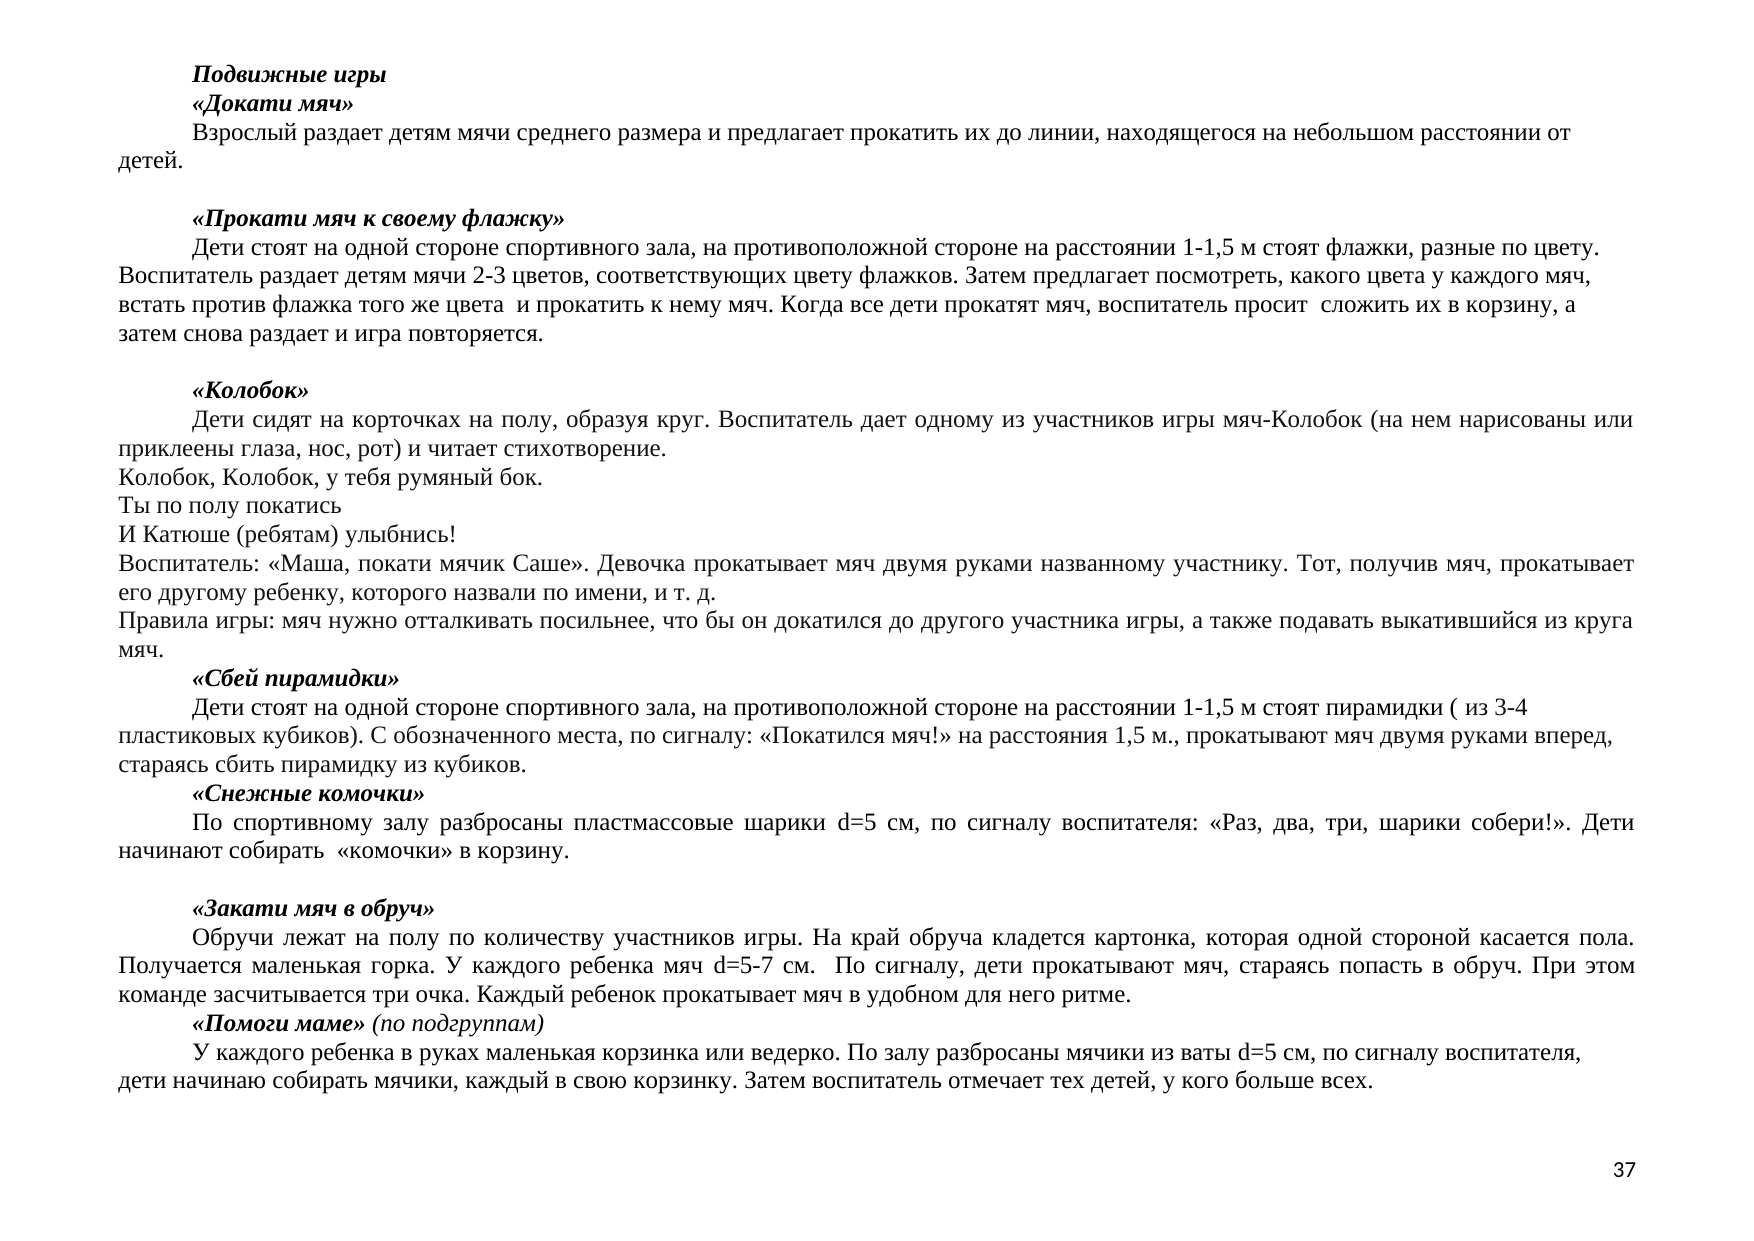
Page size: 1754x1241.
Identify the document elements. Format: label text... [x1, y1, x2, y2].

text Воспитатель: «Маша, покати мячик Саше». Девочка прокатывает мяч двумя руками названному участнику. Тот, получив мяч, прокатывает его другому ребенку, которого назвали по имени, и т. д. [118, 548, 1636, 605]
text Дети стоят на одной стороне спортивного зала, на противоположной стороне на расстоянии 1-1,5 м стоят пирамидки ( из 3-4 пластиковых кубиков). С обозначенного места, по сигналу: «Покатился мяч!» на расстояния 1,5 м., прокатывают мяч двумя руками вперед, стараясь сбить пирамидку из кубиков. [118, 692, 1636, 778]
text Правила игры: мяч нужно отталкивать посильнее, что бы он докатился до другого участника игры, а также подавать выкатившийся из круга мяч. [118, 605, 1636, 663]
text «Закати мяч в обруч» [118, 893, 1636, 922]
text Дети сидят на корточках на полу, образуя круг. Воспитатель дает одному из участников игры мяч-Колобок (на нем нарисованы или приклеены глаза, нос, рот) и читает стихотворение. [118, 404, 1636, 462]
text Дети стоят на одной стороне спортивного зала, на противоположной стороне на расстоянии 1-1,5 м стоят флажки, разные по цвету. Воспитатель раздает детям мячи 2-3 цветов, соответствующих цвету флажков. Затем предлагает посмотреть, какого цвета у каждого мяч, встать против флажка того же цвета и прокатить к нему мяч. Когда все дети прокатят мяч, воспитатель просит сложить их в корзину, а затем снова раздает и игра повторяется. [118, 232, 1636, 347]
text «Снежные комочки» [118, 778, 1636, 807]
text Взрослый раздает детям мячи среднего размера и предлагает прокатить их до линии, находящегося на небольшом расстоянии от детей. [118, 117, 1636, 174]
text Колобок, Колобок, у тебя румяный бок. [118, 462, 1636, 490]
text «Докати мяч» [118, 88, 1636, 117]
text У каждого ребенка в руках маленькая корзинка или ведерко. По залу разбросаны мячики из ваты d=5 см, по сигналу воспитателя, дети начинаю собирать мячики, каждый в свою корзинку. Затем воспитатель отмечает тех детей, у кого больше всех. [118, 1037, 1636, 1094]
text «Помоги маме» (по подгруппам) [118, 1008, 1636, 1037]
text Подвижные игры [118, 59, 1636, 88]
text «Колобок» [118, 375, 1636, 404]
text Ты по полу покатись [118, 490, 1636, 519]
text «Прокати мяч к своему флажку» [118, 203, 1636, 232]
text По спортивному залу разбросаны пластмассовые шарики d=5 см, по сигналу воспитателя: «Раз, два, три, шарики собери!». Дети начинают собирать «комочки» в корзину. [118, 807, 1636, 864]
text «Сбей пирамидки» [118, 663, 1636, 692]
text Обручи лежат на полу по количеству участников игры. На край обруча кладется картонка, которая одной стороной касается пола. Получается маленькая горка. У каждого ребенка мяч d=5-7 см. По сигналу, дети прокатывают мяч, стараясь попасть в обруч. При этом команде засчитывается три очка. Каждый ребенок прокатывает мяч в удобном для него ритме. [118, 922, 1636, 1008]
text И Катюше (ребятам) улыбнись! [118, 519, 1636, 548]
